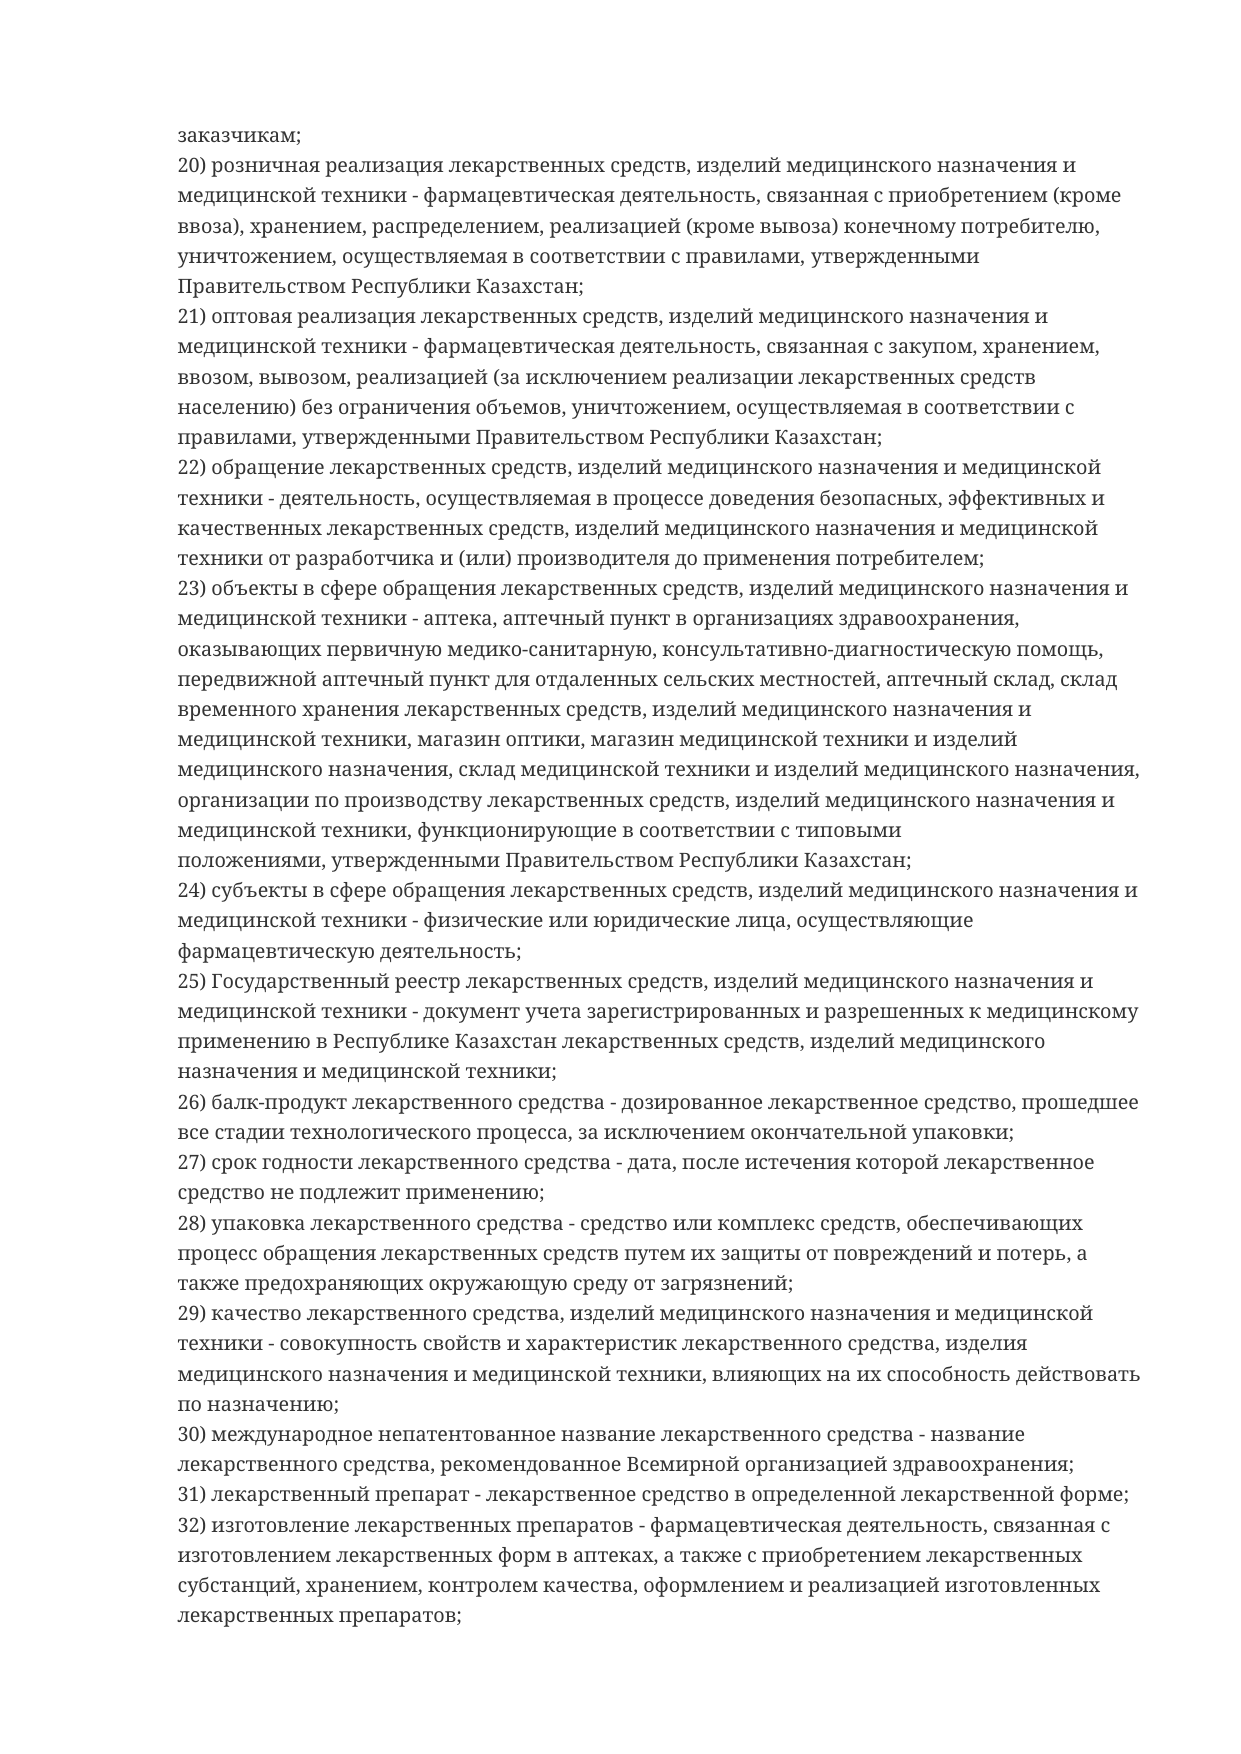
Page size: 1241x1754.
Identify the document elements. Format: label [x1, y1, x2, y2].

text [177, 118, 1152, 1628]
